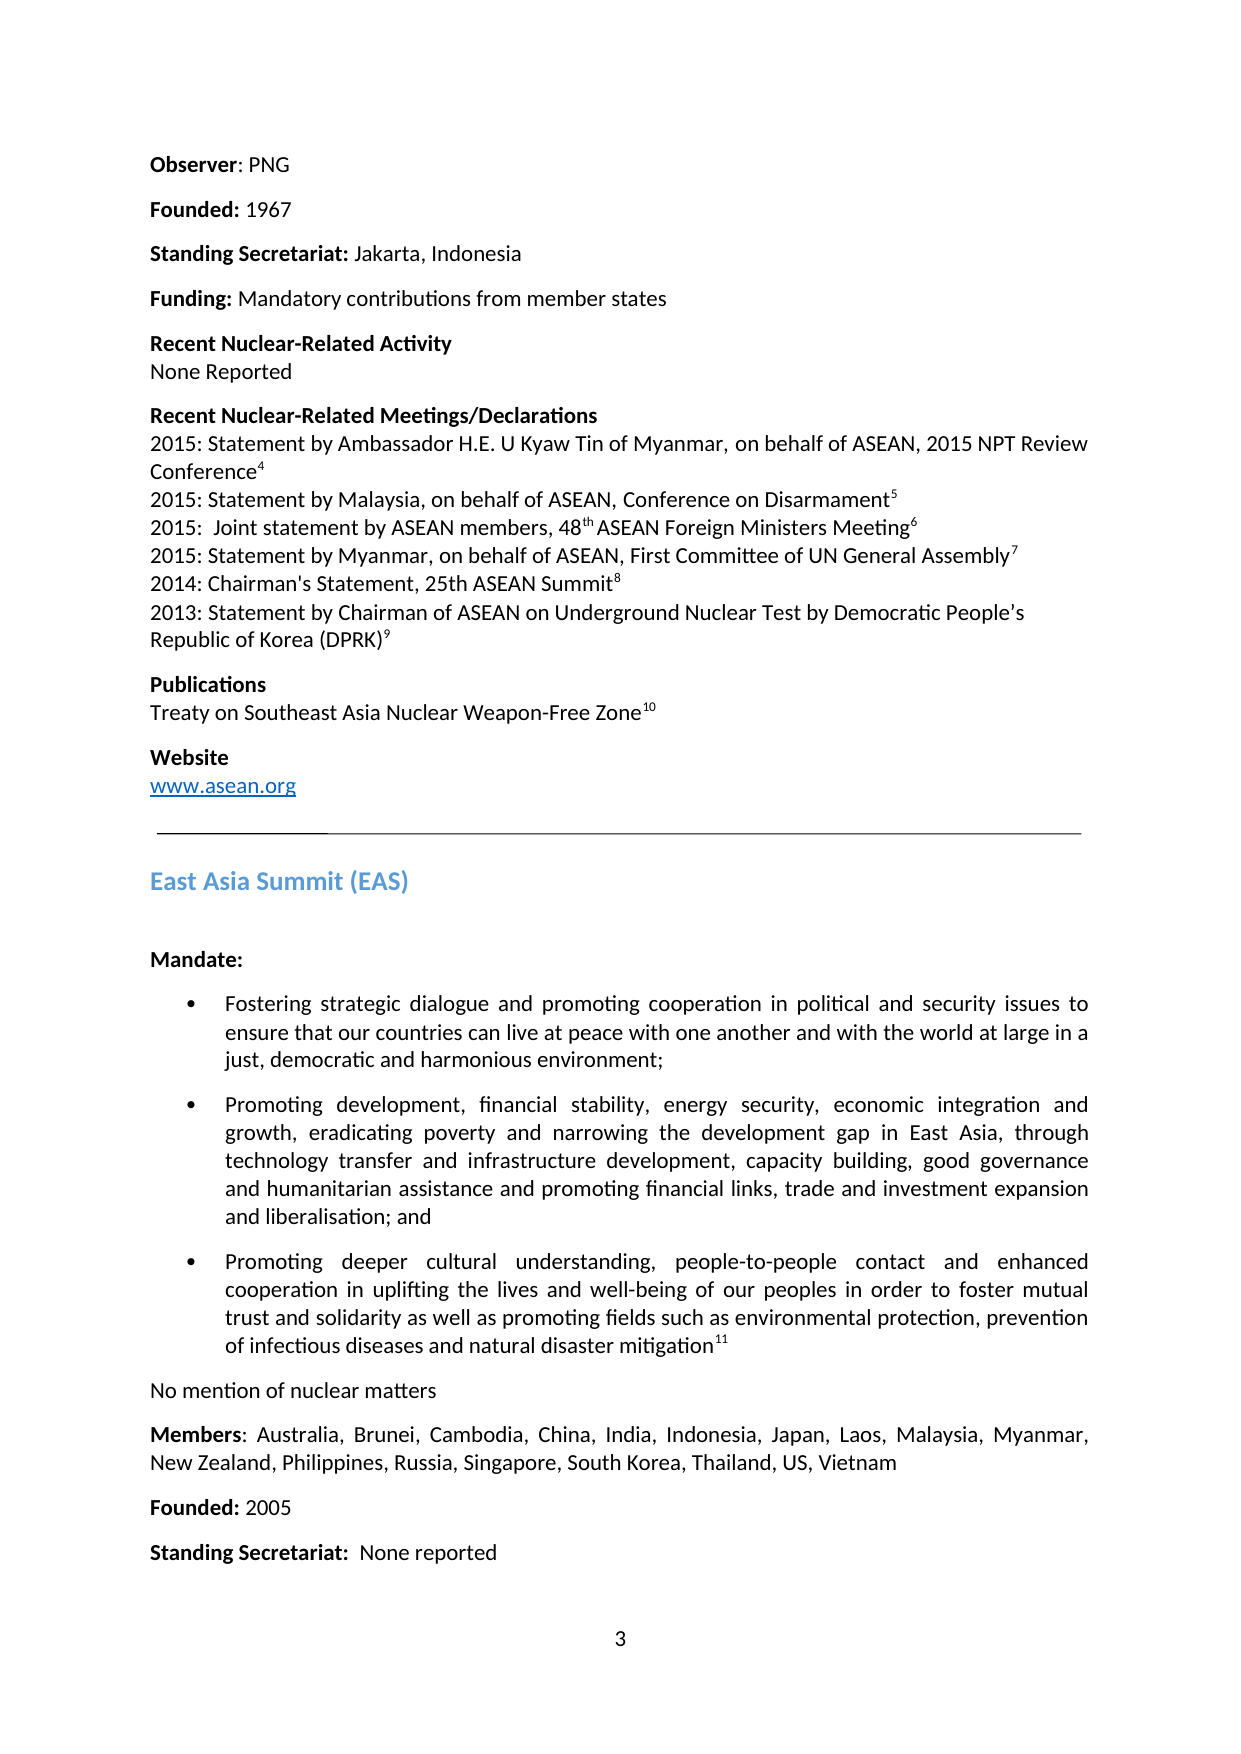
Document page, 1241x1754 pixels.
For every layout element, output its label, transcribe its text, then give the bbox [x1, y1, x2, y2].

text Funding: Mandatory contributions from member states [150, 284, 1090, 312]
text Observer: PNG [150, 150, 1090, 178]
list Promoting deeper cultural understanding, people-to-people contact and enhanced cooperation in uplifting the lives and well-being of our peoples in order to foster mutual trust and solidarity as well as promoting fields such as environmental protection, prevention of infectious diseases and natural disaster mitigation [187, 1247, 1090, 1359]
text Recent Nuclear-Related Meetings/Declarations 2015: Statement by Ambassador H.E. U Kyaw Tin of Myanmar, on behalf of ASEAN, 2015 NPT Review Conference 2015: Statement by Malaysia, on behalf of ASEAN, Conference on Disarmament 2015: Joint statement by ASEAN members, 48th ASEAN Foreign Ministers Meeting 2015: Statement by Myanmar, on behalf of ASEAN, First Committee of UN General Assembly 2014: Chairman's Statement, 25th ASEAN Summit 2013: Statement by Chairman of ASEAN on Underground Nuclear Test by Democratic People’s Republic of Korea (DPRK) [150, 401, 1090, 654]
text Founded: 1967 [150, 195, 1090, 223]
text Standing Secretariat: Jakarta, Indonesia [150, 239, 1090, 267]
text Recent Nuclear-Related Activity None Reported [150, 329, 1090, 385]
text Publications Treaty on Southeast Asia Nuclear Weapon-Free Zone [150, 670, 1090, 726]
text No mention of nuclear matters [150, 1376, 1090, 1404]
list Promoting development, financial stability, energy security, economic integration and growth, eradicating poverty and narrowing the development gap in East Asia, through technology transfer and infrastructure development, capacity building, good governance and humanitarian assistance and promoting financial links, trade and investment expansion and liberalisation; and [187, 1090, 1090, 1230]
text Members: Australia, Brunei, Cambodia, China, India, Indonesia, Japan, Laos, Malaysia, Myanmar, New Zealand, Philippines, Russia, Singapore, South Korea, Thailand, US, Vietnam [150, 1421, 1090, 1477]
text Mandate: [150, 945, 1090, 973]
text Website www.asean.org [150, 743, 1090, 799]
text Founded: 2005 [150, 1493, 1090, 1521]
list Fostering strategic dialogue and promoting cooperation in political and security issues to ensure that our countries can live at peace with one another and with the world at large in a just, democratic and harmonious environment; [187, 989, 1090, 1074]
text Standing Secretariat: None reported [150, 1538, 1090, 1566]
text East Asia Summit (EAS) [150, 864, 1090, 898]
